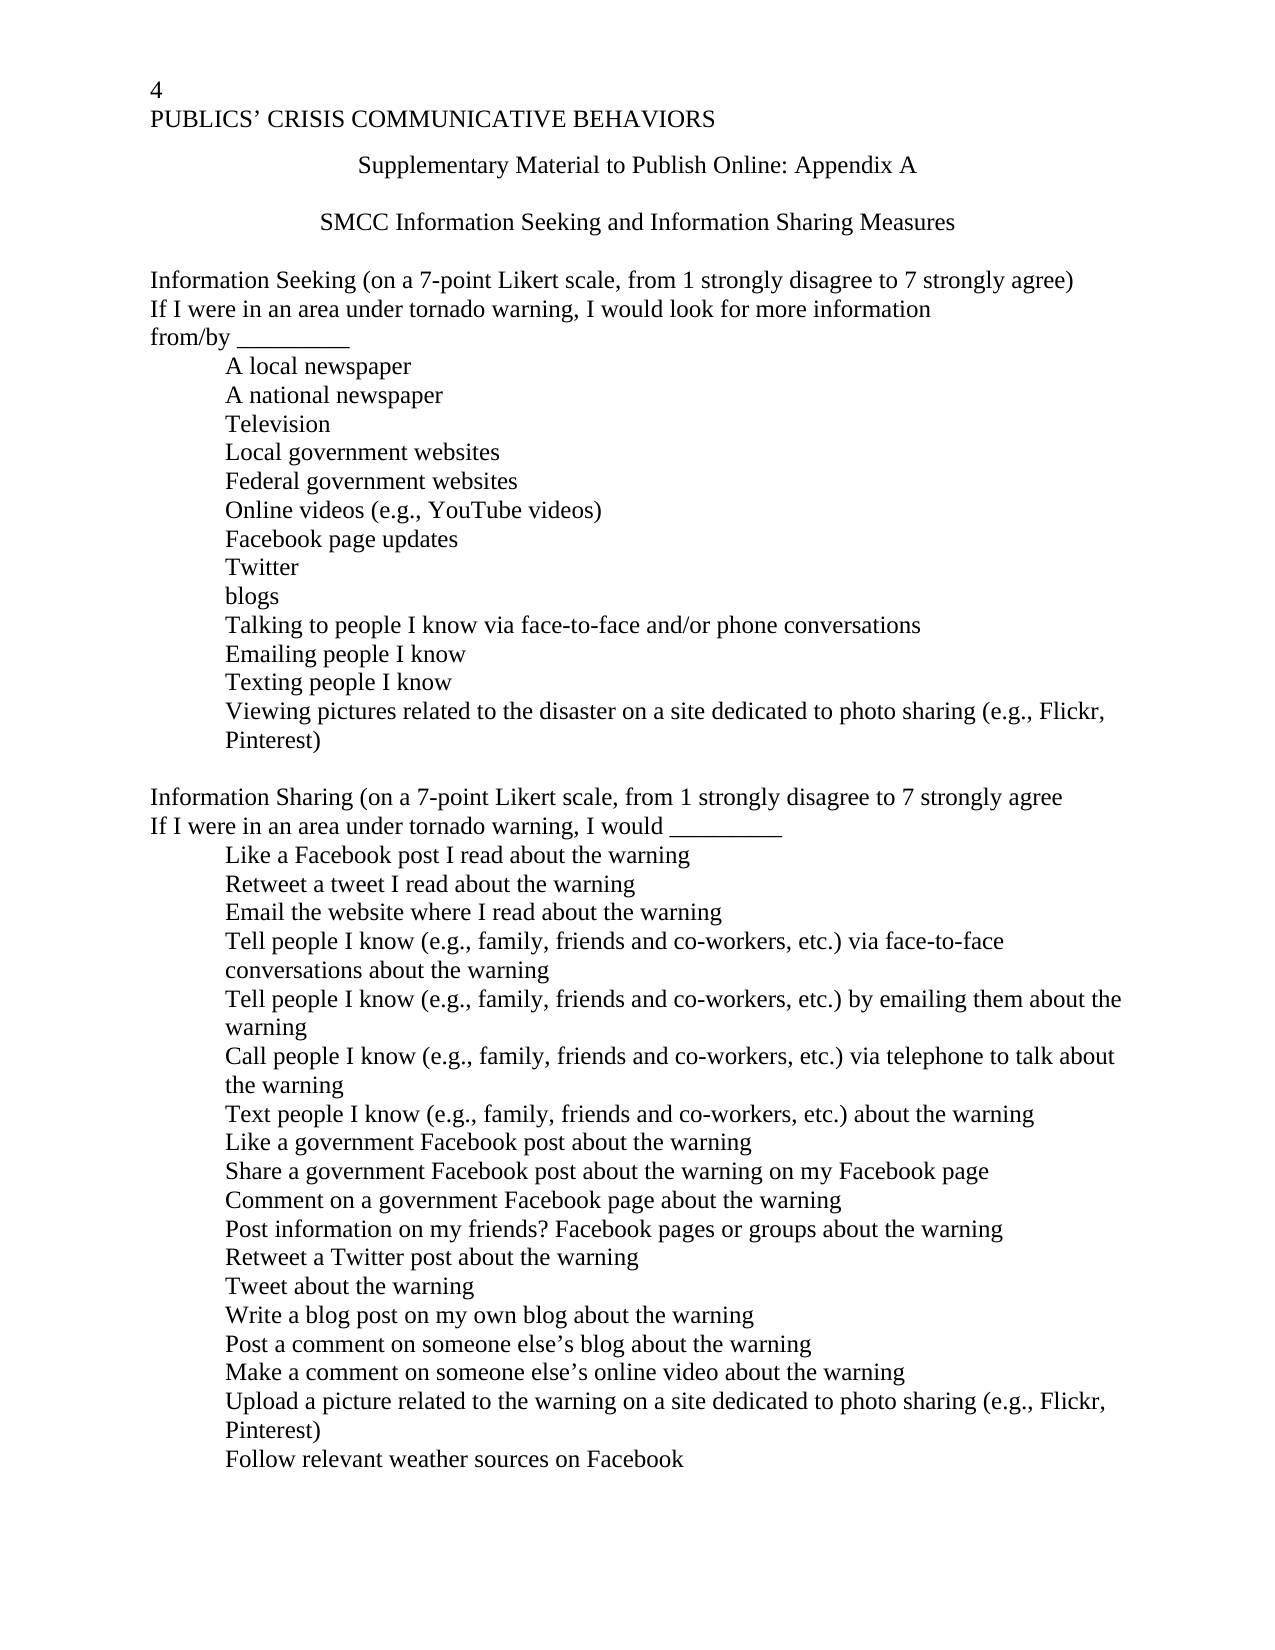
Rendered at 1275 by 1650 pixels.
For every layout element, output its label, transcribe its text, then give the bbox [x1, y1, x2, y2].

text Call people I know (e.g., family, friends and co-workers, etc.) via telephone to talk about the warning [225, 1041, 1125, 1099]
text Tell people I know (e.g., family, friends and co-workers, etc.) by emailing them about the warning [225, 984, 1125, 1041]
text Television [225, 409, 1125, 437]
text Retweet a Twitter post about the warning [225, 1242, 1125, 1271]
text Viewing pictures related to the disaster on a site dedicated to photo sharing (e.g., Flickr, Pinterest) [225, 696, 1125, 754]
text Information Seeking (on a 7-point Likert scale, from 1 strongly disagree to 7 strongly agree) [150, 265, 1125, 294]
text Retweet a tweet I read about the warning [225, 869, 1125, 897]
text Email the website where I read about the warning [225, 897, 1125, 926]
text Write a blog post on my own blog about the warning [225, 1300, 1125, 1329]
text Federal government websites [225, 466, 1125, 495]
text A national newspaper [225, 380, 1125, 409]
text Local government websites [225, 437, 1125, 466]
text Share a government Facebook post about the warning on my Facebook page [225, 1156, 1125, 1185]
text Make a comment on someone else’s online video about the warning [225, 1357, 1125, 1386]
text Like a Facebook post I read about the warning [225, 840, 1125, 869]
text Facebook page updates [225, 524, 1125, 552]
text blogs [225, 581, 1125, 610]
text If I were in an area under tornado warning, I would look for more information from/by _________ [150, 294, 1125, 351]
text Twitter [225, 552, 1125, 581]
text Supplementary Material to Publish Online: Appendix A [150, 150, 1125, 179]
text A local newspaper [225, 351, 1125, 380]
text Post a comment on someone else’s blog about the warning [225, 1329, 1125, 1357]
text Texting people I know [225, 667, 1125, 696]
text Tell people I know (e.g., family, friends and co-workers, etc.) via face-to-face conversations about the warning [225, 926, 1125, 984]
text Text people I know (e.g., family, friends and co-workers, etc.) about the warning [225, 1099, 1125, 1127]
text If I were in an area under tornado warning, I would _________ [150, 811, 1125, 840]
text Upload a picture related to the warning on a site dedicated to photo sharing (e.g., Flickr, Pinterest) [225, 1386, 1125, 1444]
text Online videos (e.g., YouTube videos) [225, 495, 1125, 524]
text SMCC Information Seeking and Information Sharing Measures [150, 207, 1125, 236]
text Information Sharing (on a 7-point Likert scale, from 1 strongly disagree to 7 strongly agree [150, 782, 1125, 811]
text Tweet about the warning [225, 1271, 1125, 1300]
text Comment on a government Facebook page about the warning [225, 1185, 1125, 1214]
text Post information on my friends? Facebook pages or groups about the warning [225, 1214, 1125, 1242]
text Emailing people I know [225, 639, 1125, 667]
text Follow relevant weather sources on Facebook [225, 1444, 1125, 1472]
text Like a government Facebook post about the warning [225, 1127, 1125, 1156]
text Talking to people I know via face-to-face and/or phone conversations [225, 610, 1125, 639]
